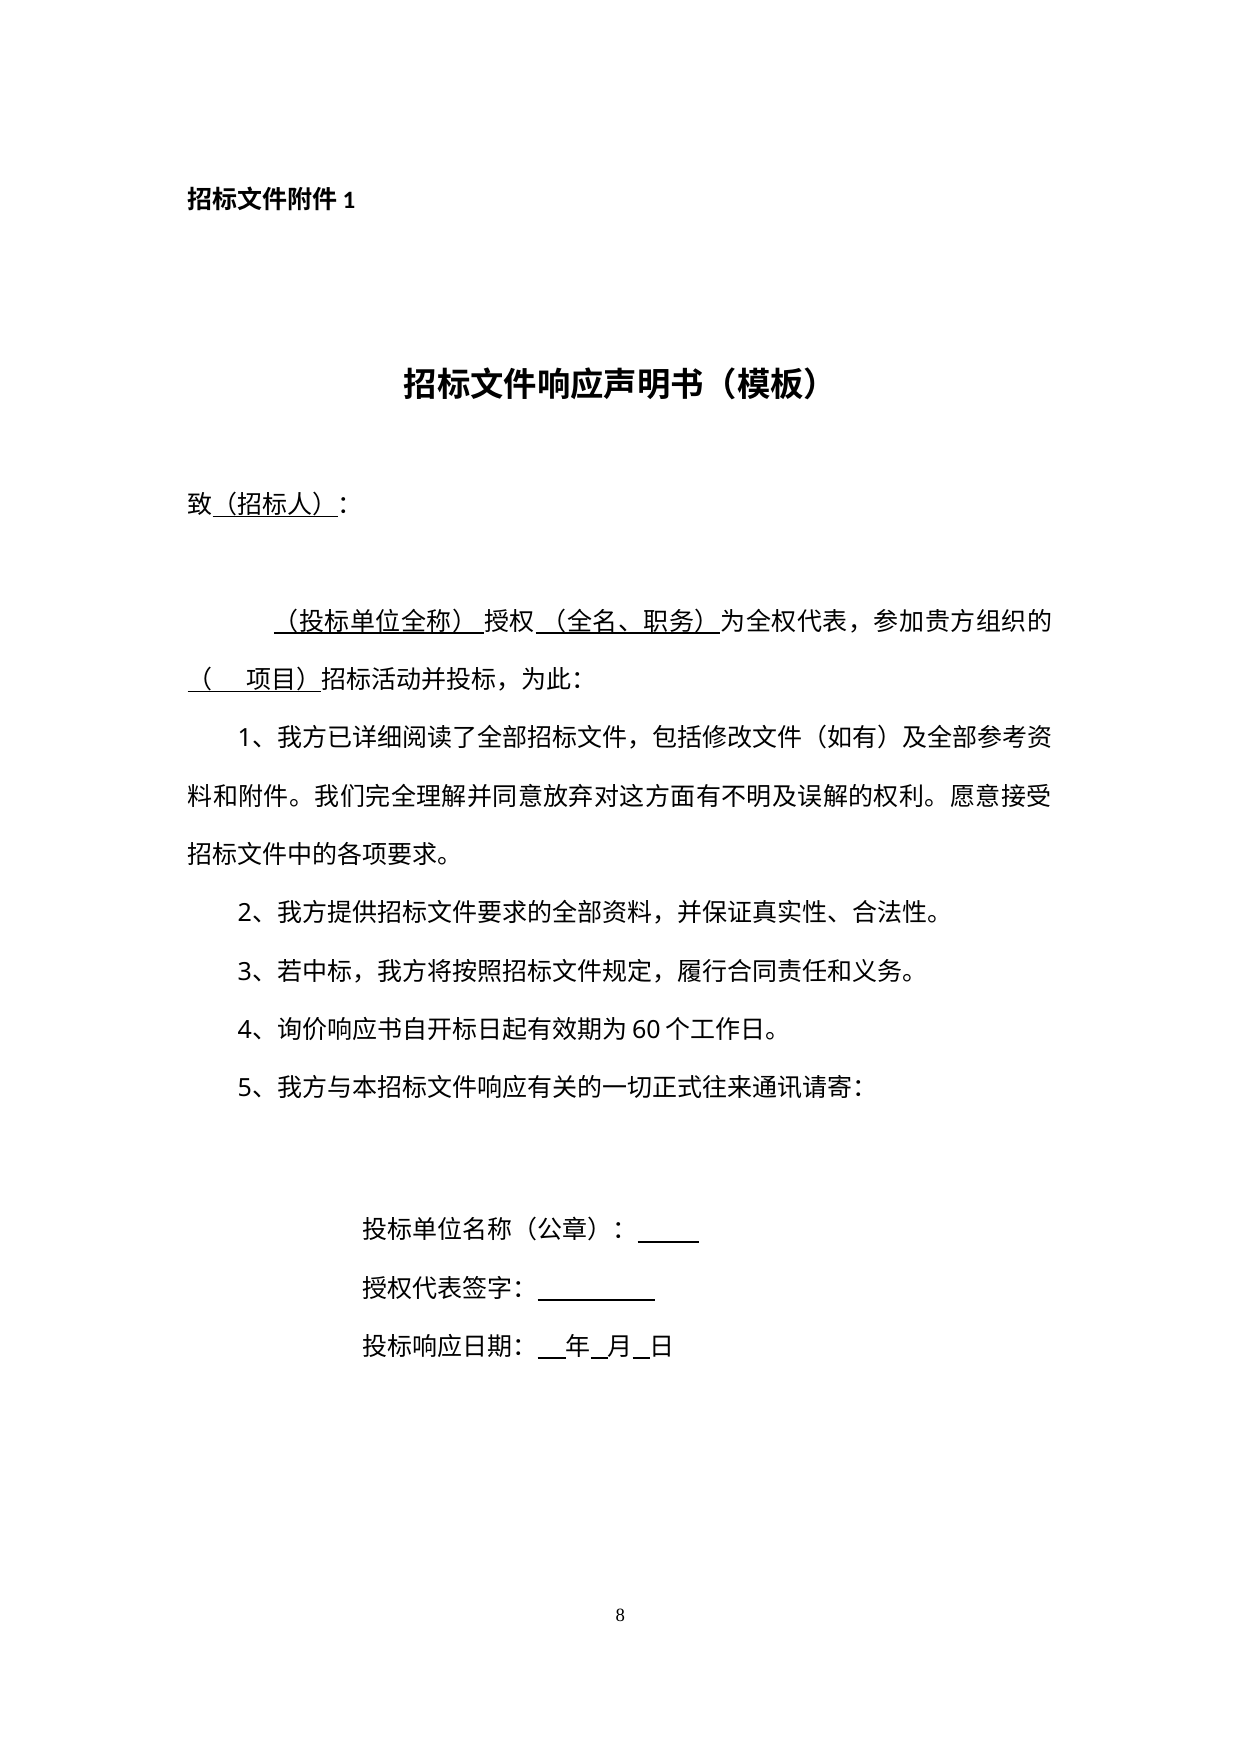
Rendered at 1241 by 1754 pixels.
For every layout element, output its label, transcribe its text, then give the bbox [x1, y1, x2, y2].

text 投标响应日期： 年 月 日 [187, 1309, 1053, 1367]
text 招标文件附件1 [187, 162, 1053, 220]
list 若中标，我方将按照招标文件规定，履行合同责任和义务。 [187, 933, 1053, 992]
text 授权代表签字： [187, 1250, 1053, 1309]
list 我方提供招标文件要求的全部资料，并保证真实性、合法性。 [187, 875, 1053, 933]
text 招标文件响应声明书（模板） [187, 350, 1053, 408]
list 我方已详细阅读了全部招标文件，包括修改文件（如有）及全部参考资料和附件。我们完全理解并同意放弃对这方面有不明及误解的权利。愿意接受招标文件中的各项要求。 [187, 700, 1053, 875]
list 询价响应书自开标日起有效期为60个工作日。 [187, 992, 1053, 1050]
text 致（招标人）： [187, 467, 1053, 525]
text 投标单位名称（公章）： [187, 1192, 1053, 1250]
text （投标单位全称） 授权 （全名、职务）为全权代表，参加贵方组织的（ 项目）招标活动并投标，为此： [187, 583, 1053, 700]
list 我方与本招标文件响应有关的一切正式往来通讯请寄： [187, 1050, 1053, 1108]
